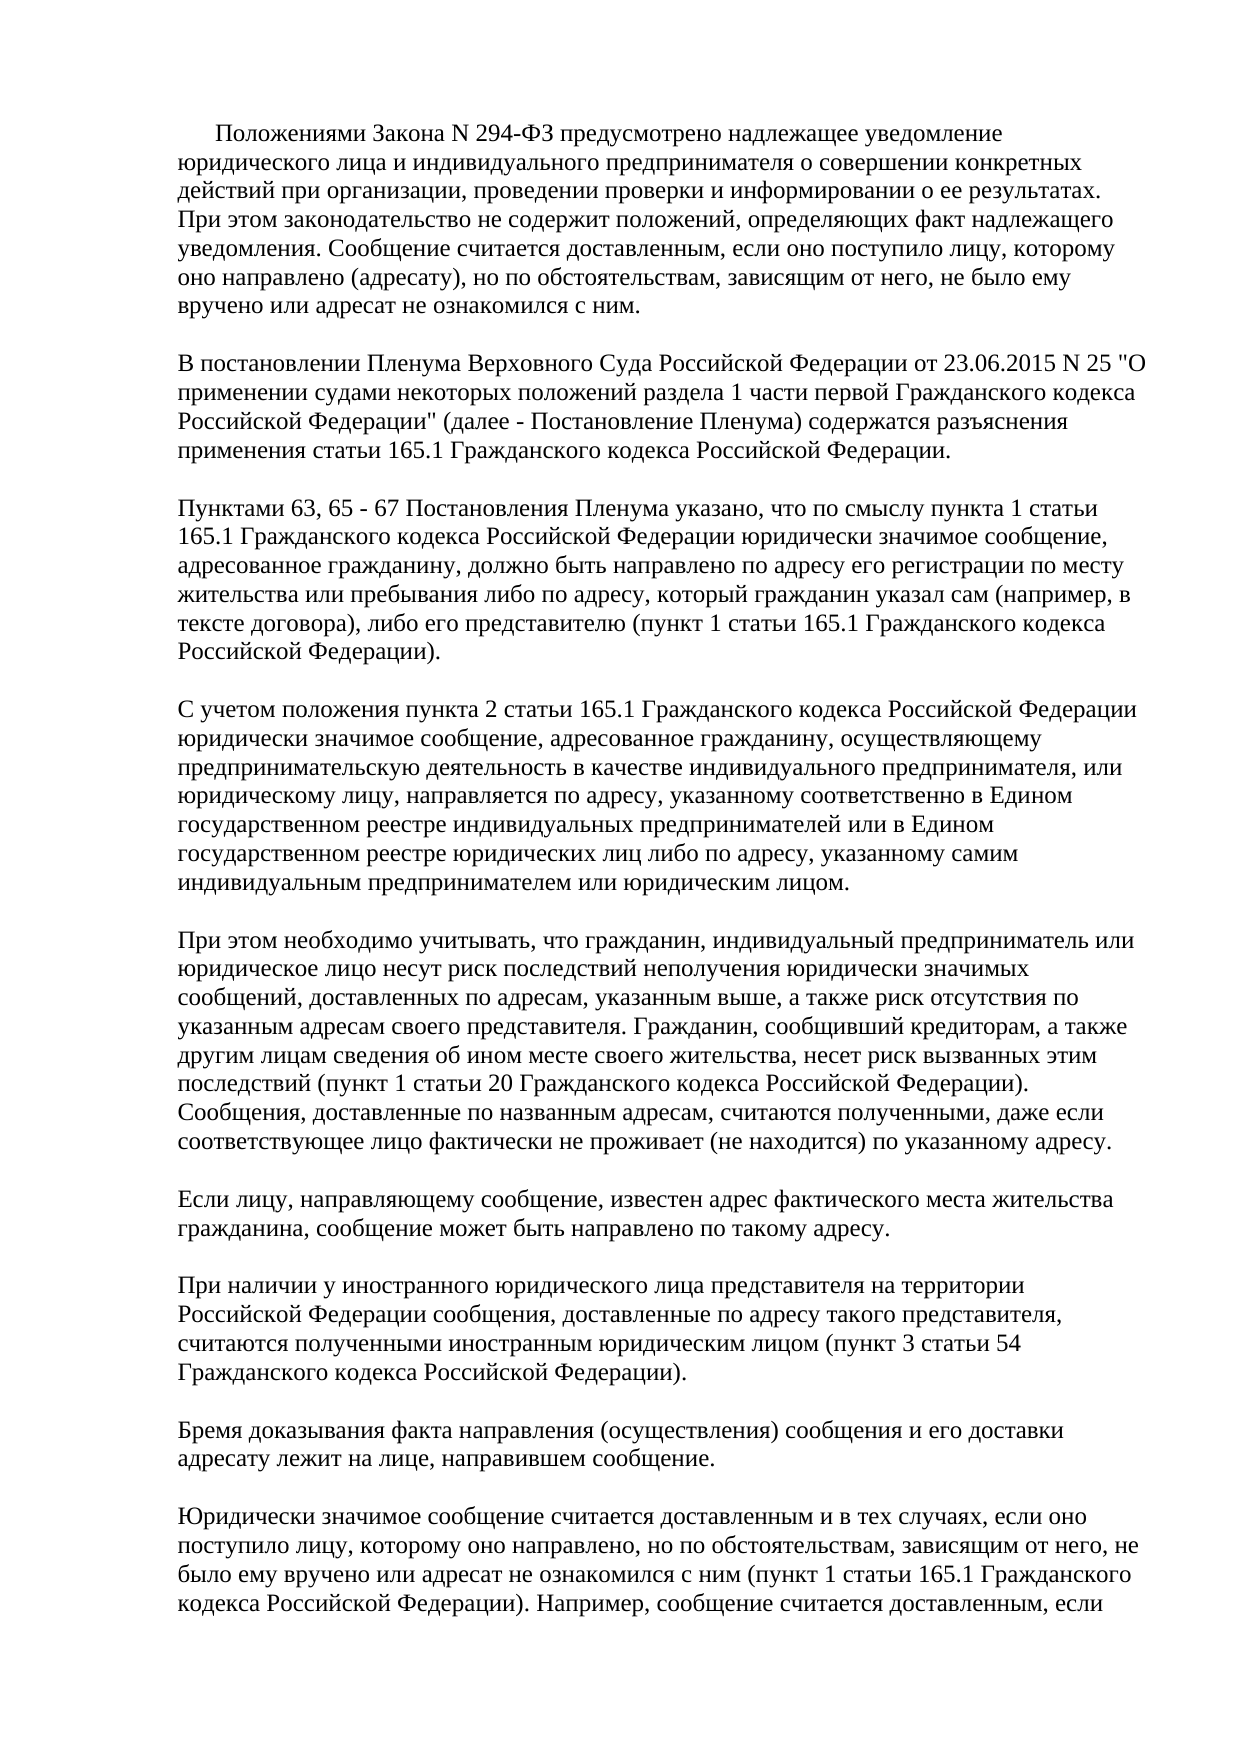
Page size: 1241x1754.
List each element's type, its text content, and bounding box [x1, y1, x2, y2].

text Пунктами 63, 65 - 67 Постановления Пленума указано, что по смыслу пункта 1 статьи 165.1 Гражданского кодекса Российской Федерации юридически значимое сообщение, адресованное гражданину, должно быть направлено по адресу его регистрации по месту жительства или пребывания либо по адресу, который гражданин указал сам (например, в тексте договора), либо его представителю (пункт 1 статьи 165.1 Гражданского кодекса Российской Федерации). [177, 493, 1152, 665]
text При этом необходимо учитывать, что гражданин, индивидуальный предприниматель или юридическое лицо несут риск последствий неполучения юридически значимых сообщений, доставленных по адресам, указанным выше, а также риск отсутствия по указанным адресам своего представителя. Гражданин, сообщивший кредиторам, а также другим лицам сведения об ином месте своего жительства, несет риск вызванных этим последствий (пункт 1 статьи 20 Гражданского кодекса Российской Федерации). Сообщения, доставленные по названным адресам, считаются полученными, даже если соответствующее лицо фактически не проживает (не находится) по указанному адресу. [177, 925, 1152, 1155]
text Если лицу, направляющему сообщение, известен адрес фактического места жительства гражданина, сообщение может быть направлено по такому адресу. [177, 1184, 1152, 1241]
text При наличии у иностранного юридического лица представителя на территории Российской Федерации сообщения, доставленные по адресу такого представителя, считаются полученными иностранным юридическим лицом (пункт 3 статьи 54 Гражданского кодекса Российской Федерации). [177, 1271, 1152, 1386]
text В постановлении Пленума Верховного Суда Российской Федерации от 23.06.2015 N 25 "О применении судами некоторых положений раздела 1 части первой Гражданского кодекса Российской Федерации" (далее - Постановление Пленума) содержатся разъяснения применения статьи 165.1 Гражданского кодекса Российской Федерации. [177, 348, 1152, 463]
text Положениями Закона N 294-ФЗ предусмотрено надлежащее уведомление юридического лица и индивидуального предпринимателя о совершении конкретных действий при организации, проведении проверки и информировании о ее результатах. При этом законодательство не содержит положений, определяющих факт надлежащего уведомления. Сообщение считается доставленным, если оно поступило лицу, которому оно направлено (адресату), но по обстоятельствам, зависящим от него, не было ему вручено или адресат не ознакомился с ним. [177, 118, 1152, 319]
text С учетом положения пункта 2 статьи 165.1 Гражданского кодекса Российской Федерации юридически значимое сообщение, адресованное гражданину, осуществляющему предпринимательскую деятельность в качестве индивидуального предпринимателя, или юридическому лицу, направляется по адресу, указанному соответственно в Едином государственном реестре индивидуальных предпринимателей или в Едином государственном реестре юридических лиц либо по адресу, указанному самим индивидуальным предпринимателем или юридическим лицом. [177, 694, 1152, 896]
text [177, 1501, 1152, 1616]
text Бремя доказывания факта направления (осуществления) сообщения и его доставки адресату лежит на лице, направившем сообщение. [177, 1415, 1152, 1472]
